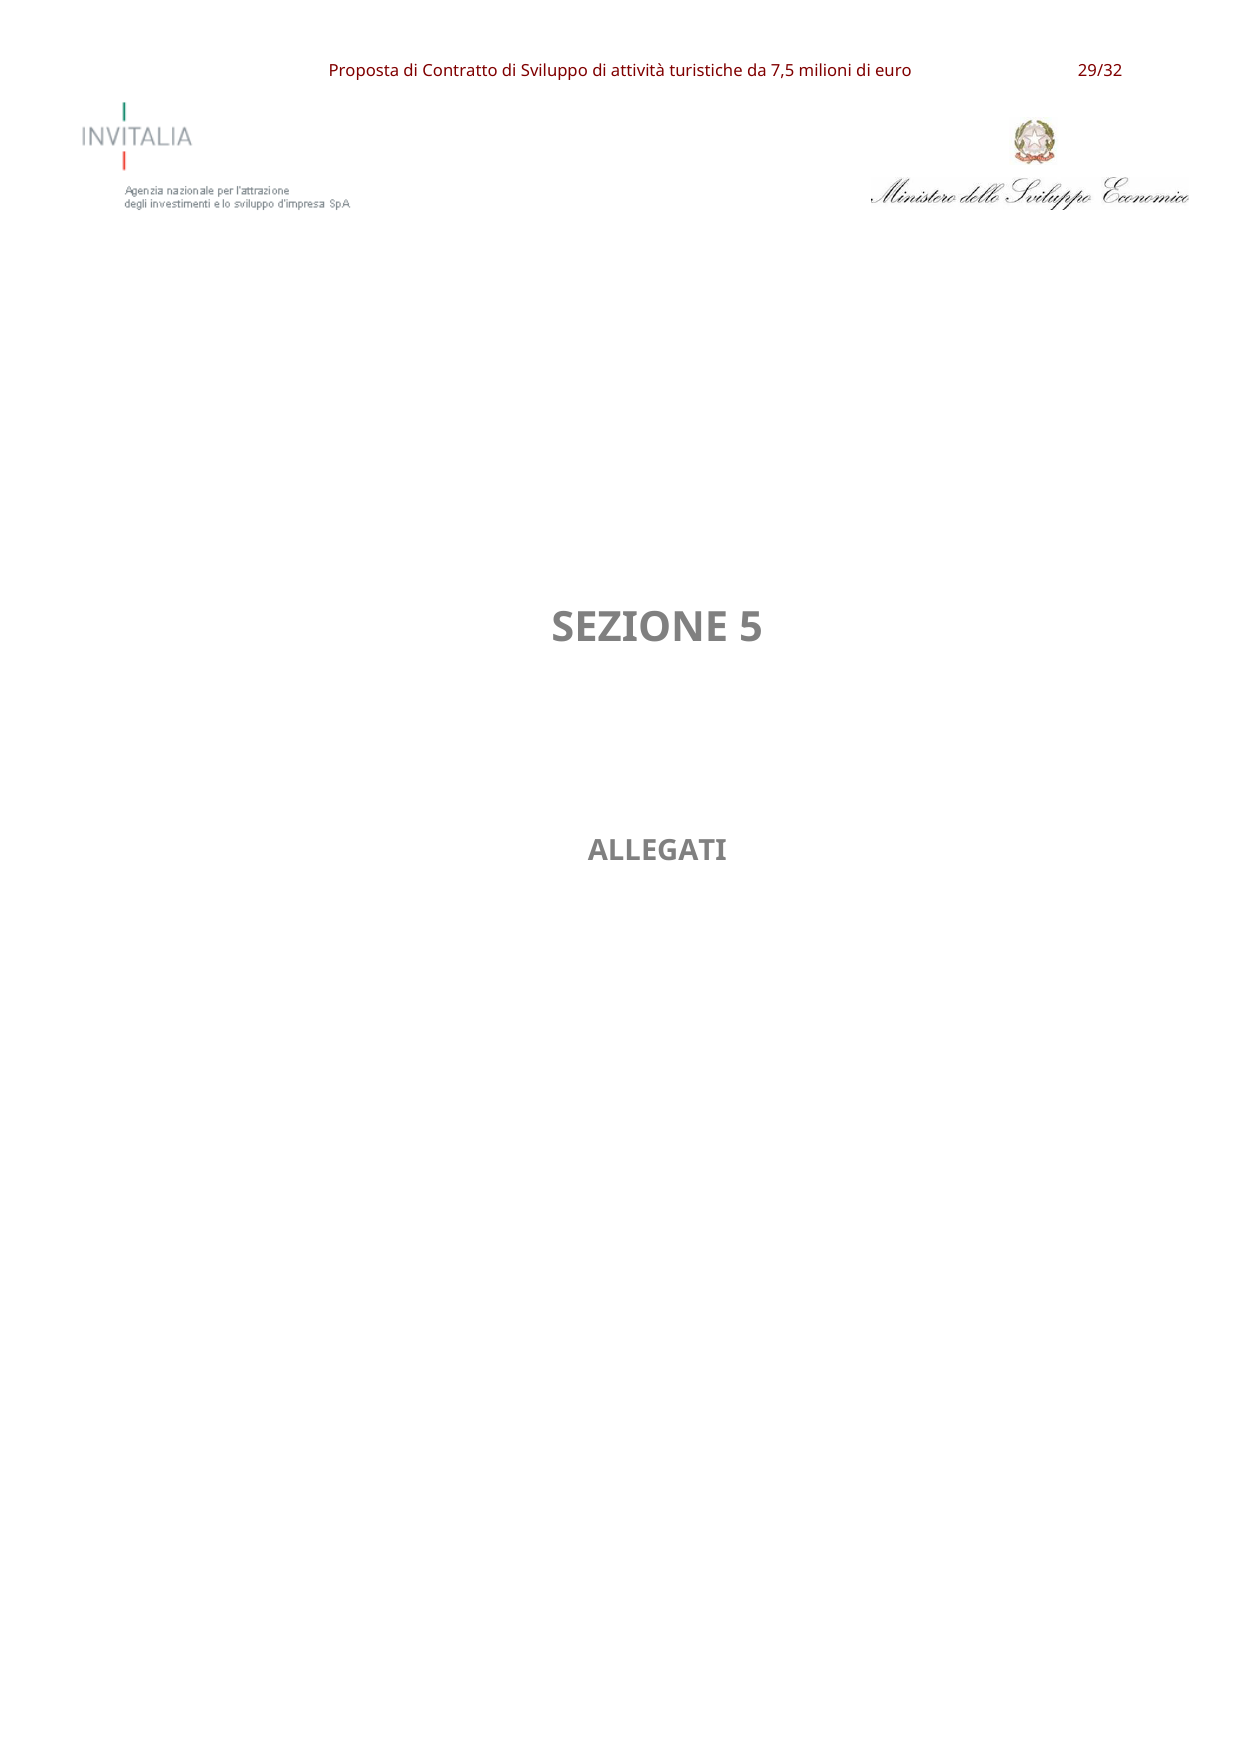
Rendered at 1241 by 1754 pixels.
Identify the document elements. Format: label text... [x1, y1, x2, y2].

picture [59, 81, 362, 222]
subtitle ALLEGATI [118, 829, 1196, 869]
subtitle SEZIONE 5 [118, 597, 1196, 654]
